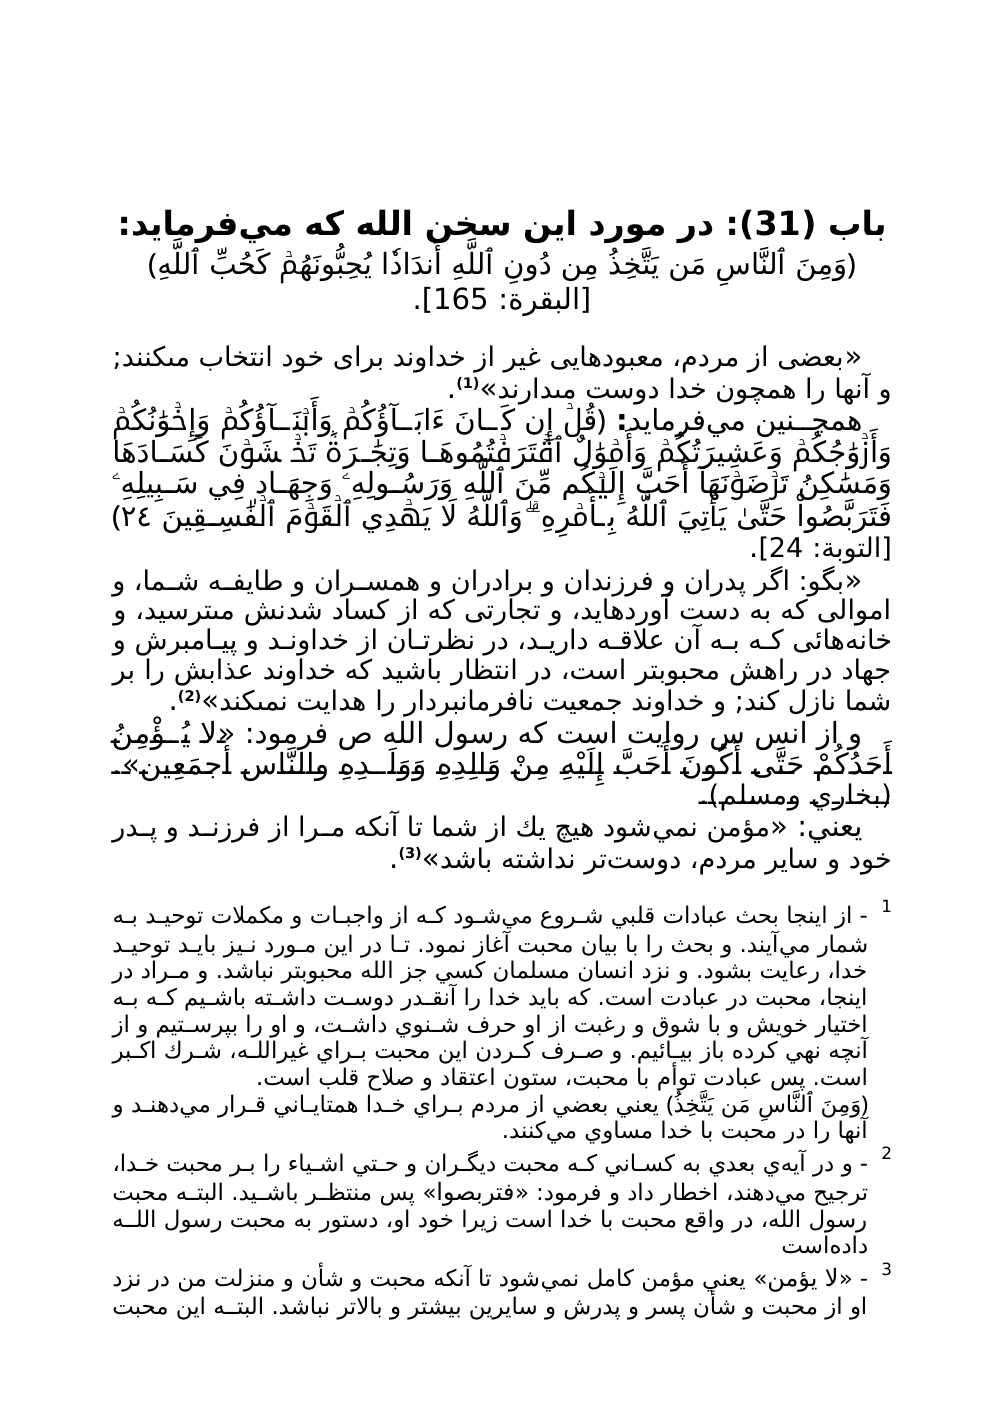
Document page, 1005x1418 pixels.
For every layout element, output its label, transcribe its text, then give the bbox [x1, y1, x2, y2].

text «بعضى از مردم، معبودهايى غير از خداوند براى خود انتخاب مى‏كنند; و آنها را همچون خدا دوست مى‏دارند»(). [112, 341, 892, 405]
text همچنين مي‌فرمايد: ﴿قُلۡ إِن كَانَ ءَابَآؤُكُمۡ وَأَبۡنَآؤُكُمۡ وَإِخۡوَٰنُكُمۡ وَأَزۡوَٰجُكُمۡ وَعَشِيرَتُكُمۡ وَأَمۡوَٰلٌ ٱقۡتَرَفۡتُمُوهَا وَتِجَٰرَةٞ تَخۡشَوۡنَ كَسَادَهَا وَمَسَٰكِنُ تَرۡضَوۡنَهَآ أَحَبَّ إِلَيۡكُم مِّنَ ٱللَّهِ وَرَسُولِهِۦ وَجِهَادٖ فِي سَبِيلِهِۦ فَتَرَبَّصُواْ حَتَّىٰ يَأۡتِيَ ٱللَّهُ بِأَمۡرِهِۦۗ وَٱللَّهُ لَا يَهۡدِي ٱلۡقَوۡمَ ٱلۡفَٰسِقِينَ ٢٤﴾ [التوبة: 24]. [112, 405, 892, 565]
text يعني: «مؤمن نمي‌شود هيچ يك از شما تا آنكه مرا از فرزند و پدر خود و ساير مردم، دوست‌تر نداشته باشد»(). [112, 811, 892, 875]
text باب (31): در مورد اين سخن الله كه مي‌فرمايد: ﴿وَمِنَ ٱلنَّاسِ مَن يَتَّخِذُ مِن دُونِ ٱللَّهِ أَندَادٗا يُحِبُّونَهُمۡ كَحُبِّ ٱللَّهِ﴾ [البقرة: 165]. [112, 204, 892, 316]
text «بگو: اگر پدران و فرزندان و برادران و همسران و طايفه شما، و اموالى كه به دست آورده‏ايد، و تجارتى كه از كساد شدنش مى‏ترسيد، و خانه‌هائى كه به آن علاقه داريد، در نظرتان از خداوند و پيامبرش و جهاد در راهش محبوبتر است، در انتظار باشيد كه خداوند عذابش را بر شما نازل كند; و خداوند جمعيت نافرمانبردار را هدايت نمى‏كند»(). [112, 565, 892, 718]
text و از انس س روايت است كه رسول الله ص فرمود: «لا يُؤْمِنُ أَحَدُكُمْ حَتَّى أَكُونَ أَحَبَّ إِلَيْهِ مِنْ وَالِدِهِ وَوَلَدِهِ والنَّاس أجمَعِين».(بخاري ومسلم). [112, 718, 892, 811]
